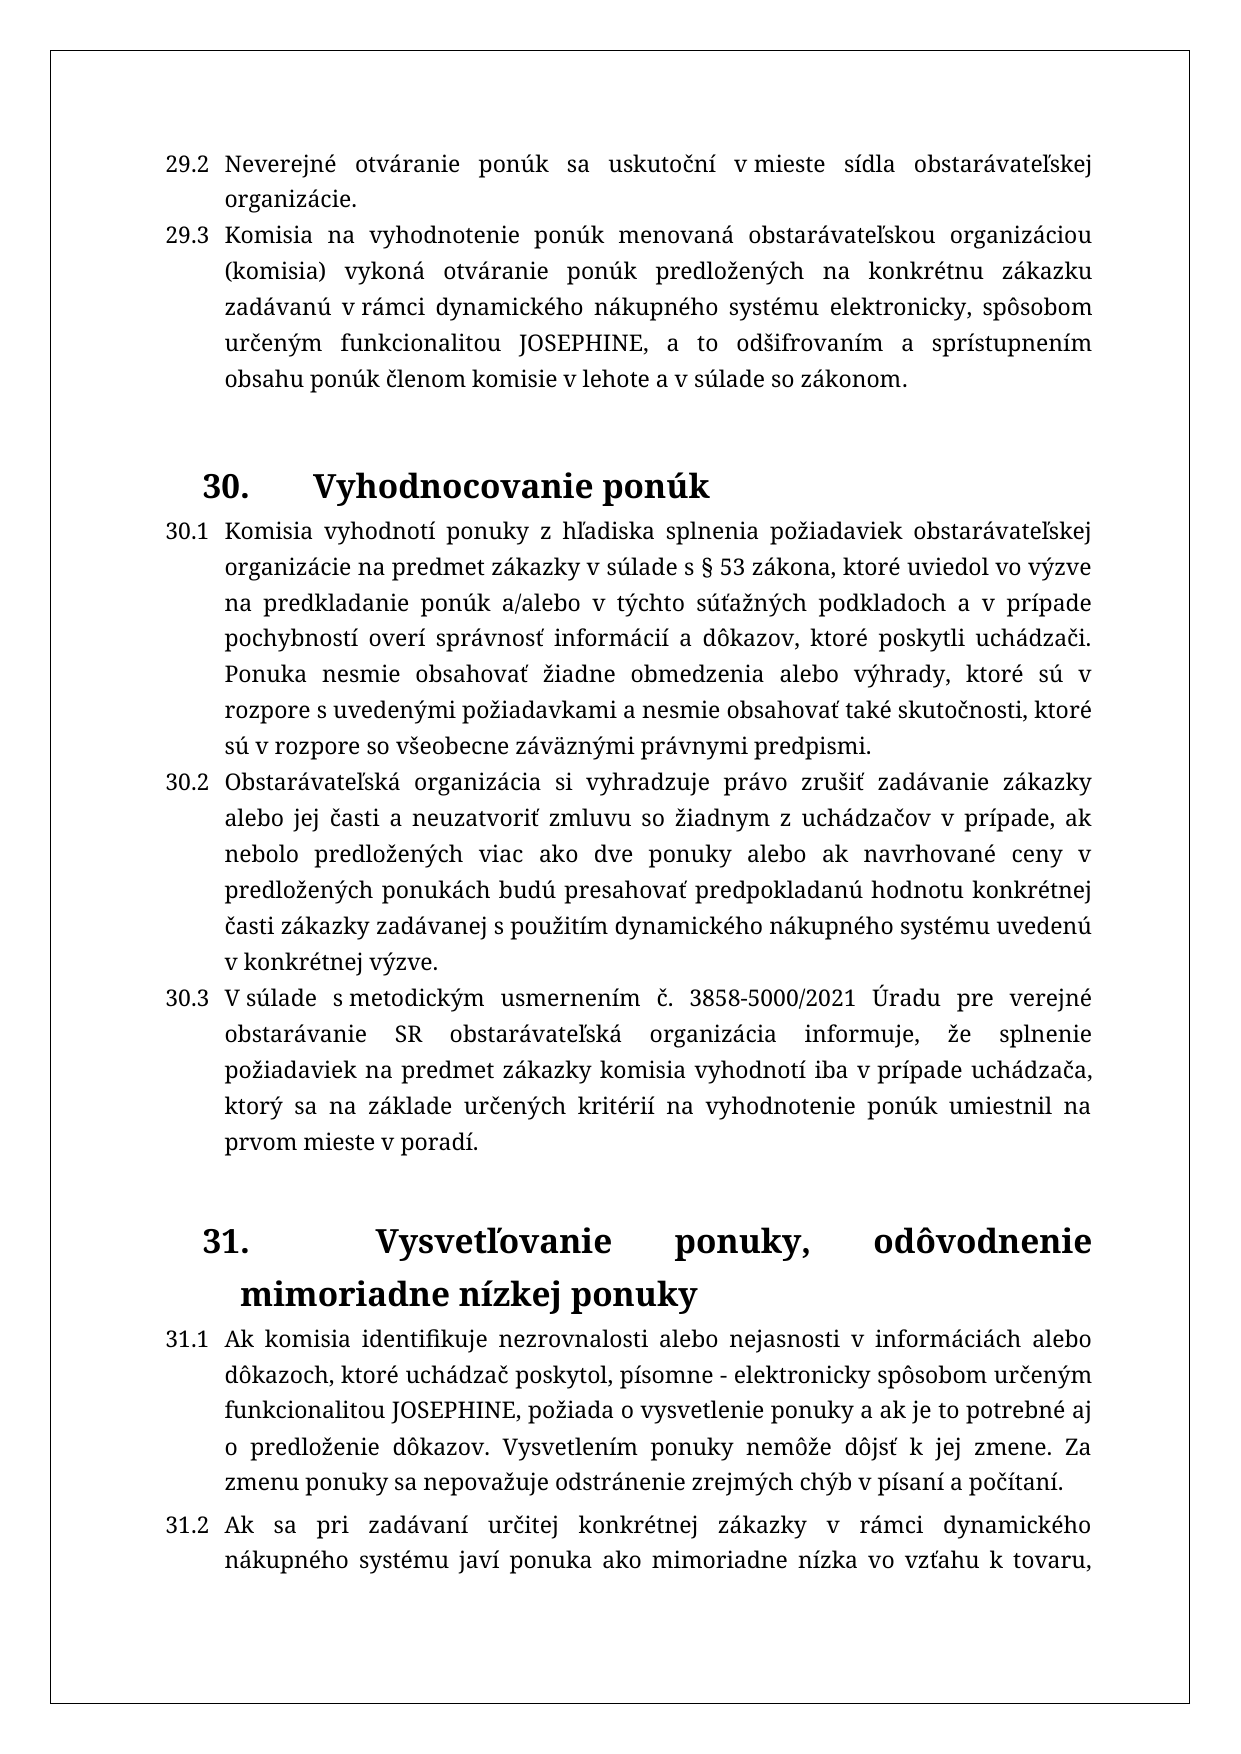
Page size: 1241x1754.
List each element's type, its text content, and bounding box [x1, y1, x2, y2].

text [165, 1508, 1093, 1576]
subtitle Vyhodnocovanie ponúk [203, 462, 1093, 508]
text 31.1 Ak komisia identifikuje nezrovnalosti alebo nejasnosti v informáciách alebo dôkazoch, ktoré uchádzač poskytol, písomne - elektronicky spôsobom určeným funkcionalitou JOSEPHINE, požiada o vysvetlenie ponuky a ak je to potrebné aj o predloženie dôkazov. Vysvetlením ponuky nemôže dôjsť k jej zmene. Za zmenu ponuky sa nepovažuje odstránenie zrejmých chýb v písaní a počítaní. [165, 1323, 1093, 1498]
list Komisia vyhodnotí ponuky z hľadiska splnenia požiadaviek obstarávateľskej organizácie na predmet zákazky v súlade s § 53 zákona, ktoré uviedol vo výzve na predkladanie ponúk a/alebo v týchto súťažných podkladoch a v prípade pochybností overí správnosť informácií a dôkazov, ktoré poskytli uchádzači. Ponuka nesmie obsahovať žiadne obmedzenia alebo výhrady, ktoré sú v rozpore s uvedenými požiadavkami a nesmie obsahovať také skutočnosti, ktoré sú v rozpore so všeobecne záväznými právnymi predpismi. [165, 514, 1093, 761]
list Neverejné otváranie ponúk sa uskutoční v mieste sídla obstarávateľskej organizácie. [165, 147, 1093, 215]
list V súlade s metodickým usmernením č. 3858-5000/2021 Úradu pre verejné obstarávanie SR obstarávateľská organizácia informuje, že splnenie požiadaviek na predmet zákazky komisia vyhodnotí iba v prípade uchádzača, ktorý sa na základe určených kritérií na vyhodnotenie ponúk umiestnil na prvom mieste v poradí. [165, 982, 1093, 1157]
subtitle Vysvetľovanie ponuky, odôvodnenie mimoriadne nízkej ponuky [203, 1218, 1093, 1316]
list Obstarávateľská organizácia si vyhradzuje právo zrušiť zadávanie zákazky alebo jej časti a neuzatvoriť zmluvu so žiadnym z uchádzačov v prípade, ak nebolo predložených viac ako dve ponuky alebo ak navrhované ceny v predložených ponukách budú presahovať predpokladanú hodnotu konkrétnej časti zákazky zadávanej s použitím dynamického nákupného systému uvedenú v konkrétnej výzve. [165, 766, 1093, 977]
list Komisia na vyhodnotenie ponúk menovaná obstarávateľskou organizáciou (komisia) vykoná otváranie ponúk predložených na konkrétnu zákazku zadávanú v rámci dynamického nákupného systému elektronicky, spôsobom určeným funkcionalitou JOSEPHINE, a to odšifrovaním a sprístupnením obsahu ponúk členom komisie v lehote a v súlade so zákonom. [165, 219, 1093, 394]
